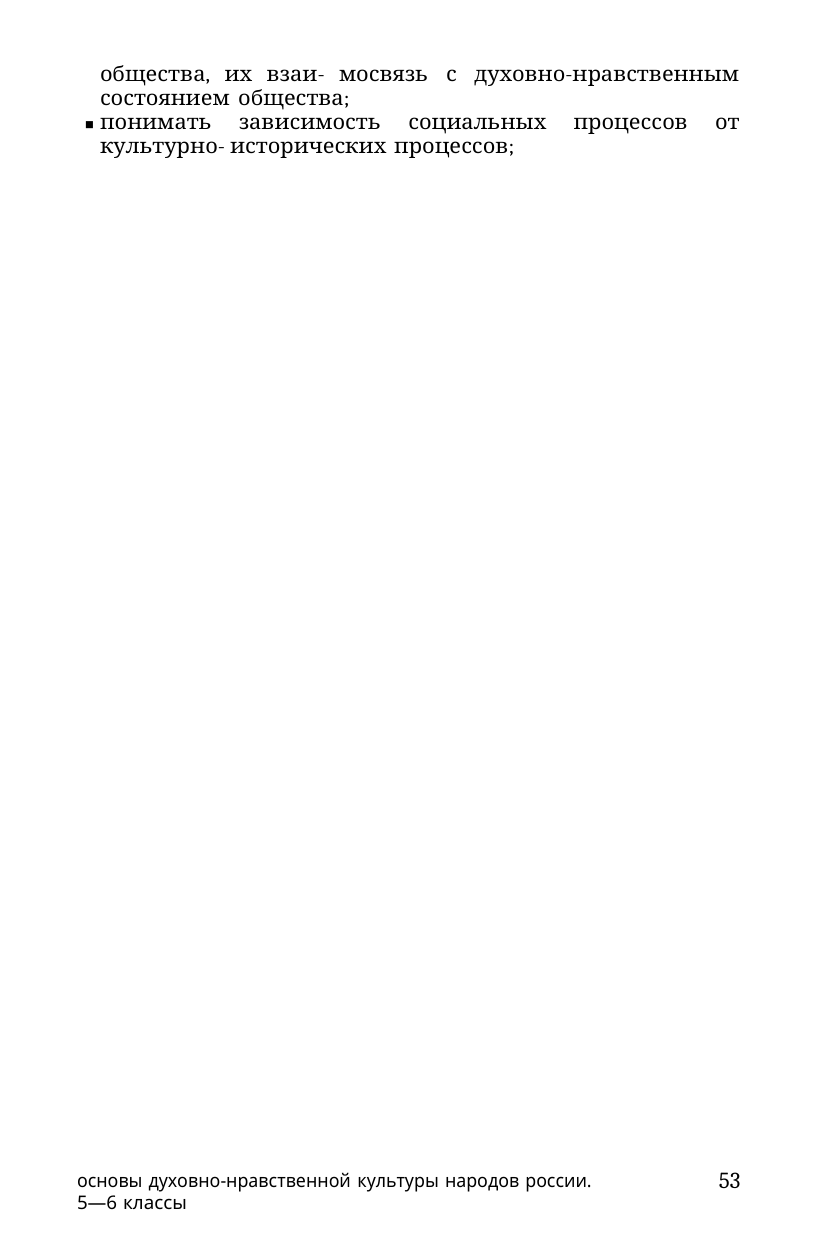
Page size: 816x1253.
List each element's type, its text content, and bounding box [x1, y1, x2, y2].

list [85, 62, 739, 110]
list понимать зависимость социальных процессов от культурно- исторических процессов; [85, 110, 739, 158]
